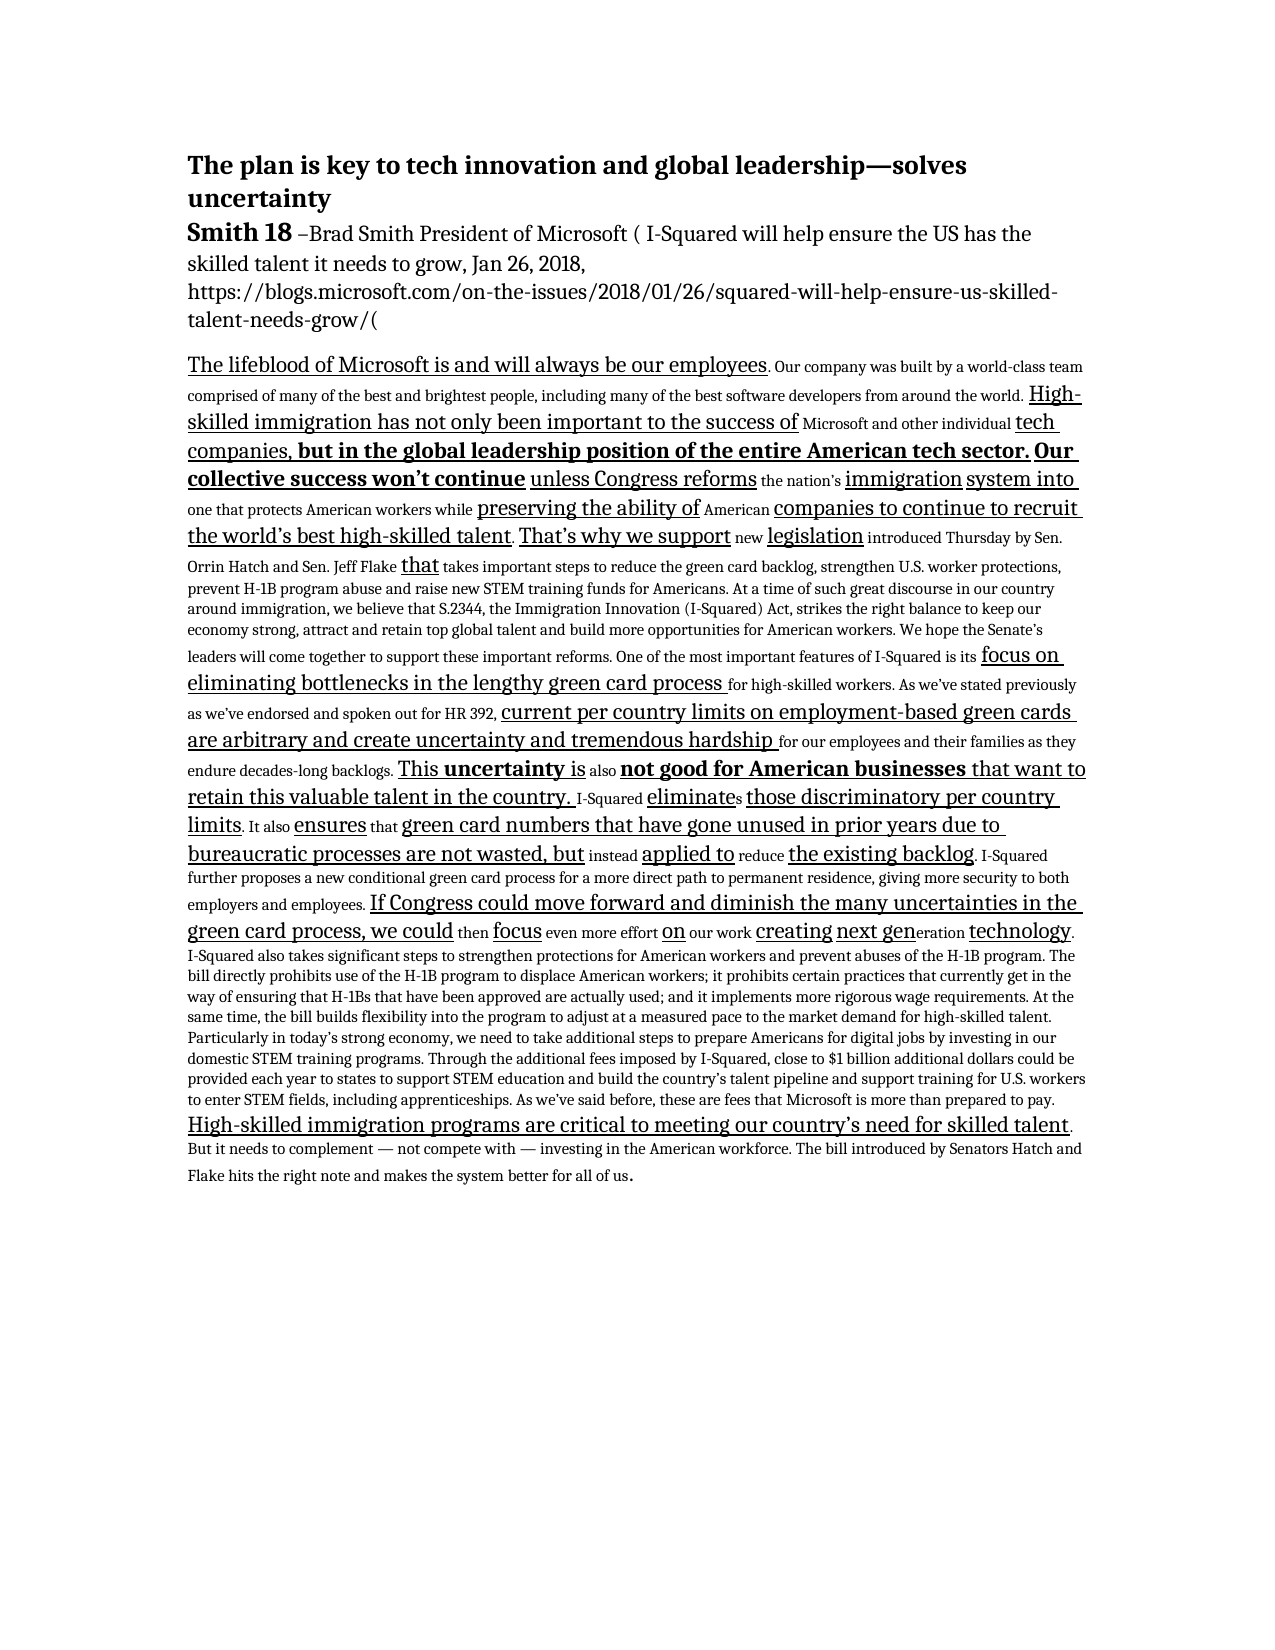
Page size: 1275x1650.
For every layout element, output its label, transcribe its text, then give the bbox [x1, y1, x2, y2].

subtitle The plan is key to tech innovation and global leadership—solves uncertainty [187, 150, 1087, 215]
text The lifeblood of Microsoft is and will always be our employees. Our company was built by a world-class team comprised of many of the best and brightest people, including many of the best software developers from around the world. High-skilled immigration has not only been important to the success of Microsoft and other individual tech companies, but in the global leadership position of the entire American tech sector. Our collective success won’t continue unless Congress reforms the nation’s immigration system into one that protects American workers while preserving the ability of American companies to continue to recruit the world’s best high-skilled talent. That’s why we support new legislation introduced Thursday by Sen. Orrin Hatch and Sen. Jeff Flake that takes important steps to reduce the green card backlog, strengthen U.S. worker protections, prevent H-1B program abuse and raise new STEM training funds for Americans. At a time of such great discourse in our country around immigration, we believe that S.2344, the Immigration Innovation (I-Squared) Act, strikes the right balance to keep our economy strong, attract and retain top global talent and build more opportunities for American workers. We hope the Senate’s leaders will come together to support these important reforms. One of the most important features of I-Squared is its focus on eliminating bottlenecks in the lengthy green card process for high-skilled workers. As we’ve stated previously as we’ve endorsed and spoken out for HR 392, current per country limits on employment-based green cards are arbitrary and create uncertainty and tremendous hardship for our employees and their families as they endure decades-long backlogs. This uncertainty is also not good for American businesses that want to retain this valuable talent in the country. I-Squared eliminates those discriminatory per country limits. It also ensures that green card numbers that have gone unused in prior years due to bureaucratic processes are not wasted, but instead applied to reduce the existing backlog. I-Squared further proposes a new conditional green card process for a more direct path to permanent residence, giving more security to both employers and employees. If Congress could move forward and diminish the many uncertainties in the green card process, we could then focus even more effort on our work creating next generation technology. I-Squared also takes significant steps to strengthen protections for American workers and prevent abuses of the H-1B program. The bill directly prohibits use of the H-1B program to displace American workers; it prohibits certain practices that currently get in the way of ensuring that H-1Bs that have been approved are actually used; and it implements more rigorous wage requirements. At the same time, the bill builds flexibility into the program to adjust at a measured pace to the market demand for high-skilled talent. Particularly in today’s strong economy, we need to take additional steps to prepare Americans for digital jobs by investing in our domestic STEM training programs. Through the additional fees imposed by I-Squared, close to $1 billion additional dollars could be provided each year to states to support STEM education and build the country’s talent pipeline and support training for U.S. workers to enter STEM fields, including apprenticeships. As we’ve said before, these are fees that Microsoft is more than prepared to pay. High-skilled immigration programs are critical to meeting our country’s need for skilled talent. But it needs to complement — not compete with — investing in the American workforce. The bill introduced by Senators Hatch and Flake hits the right note and makes the system better for all of us. [187, 352, 1087, 1187]
text Smith 18 –Brad Smith President of Microsoft ( I-Squared will help ensure the US has the skilled talent it needs to grow, Jan 26, 2018, https://blogs.microsoft.com/on-the-issues/2018/01/26/squared-will-help-ensure-us-skilled-talent-needs-grow/( [187, 217, 1087, 333]
